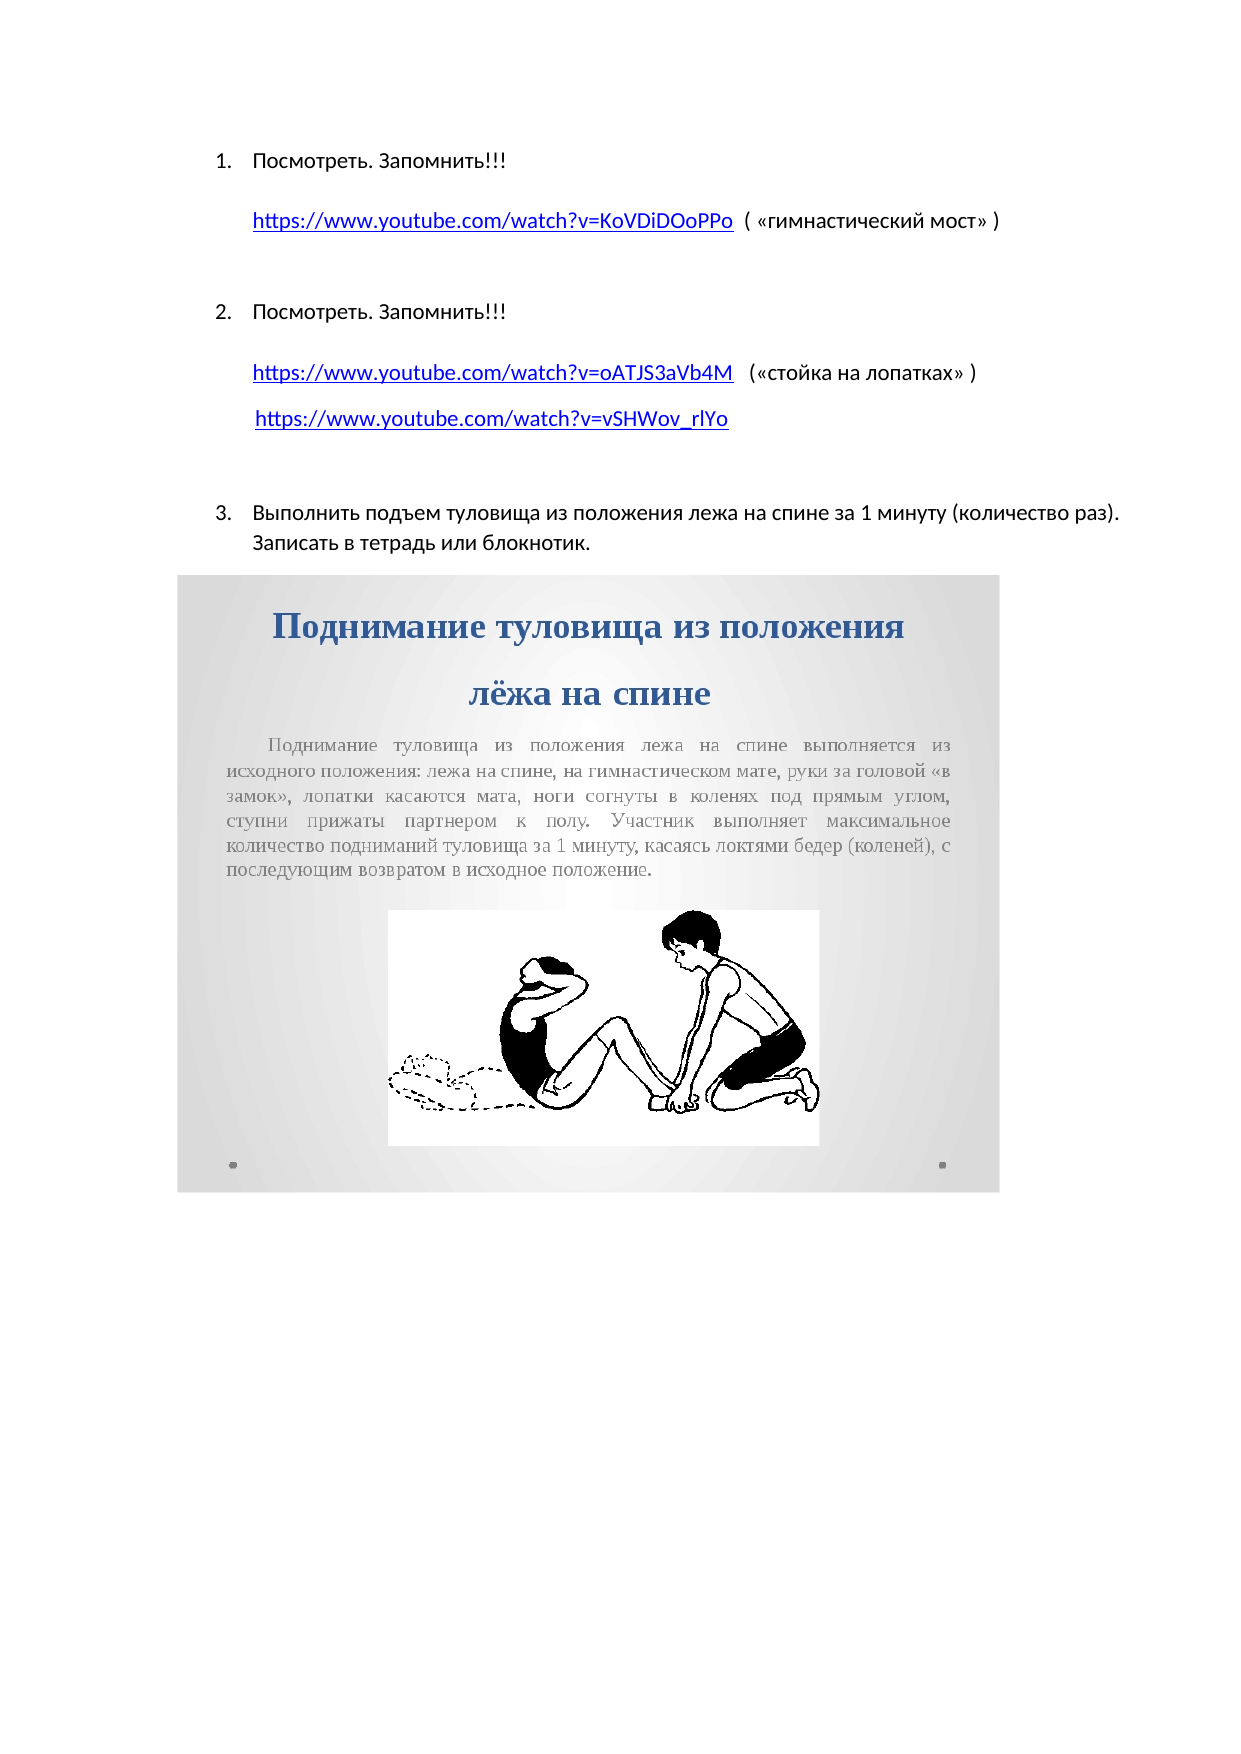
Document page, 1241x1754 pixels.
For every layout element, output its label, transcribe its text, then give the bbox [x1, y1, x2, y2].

picture [177, 575, 1000, 1193]
list Посмотреть. Запомнить!!! [215, 146, 1152, 174]
list Выполнить подъем туловища из положения лежа на спине за 1 минуту (количество раз). Записать в тетрадь или блокнотик. [215, 498, 1152, 556]
list https://www.youtube.com/watch?v=oATJS3aVb4M («стойка на лопатках» ) [252, 358, 1152, 386]
list https://www.youtube.com/watch?v=KoVDiDOoPPo ( «гимнастический мост» ) [252, 207, 1152, 234]
text https://www.youtube.com/watch?v=vSHWov_rlYo [177, 404, 1152, 432]
list Посмотреть. Запомнить!!! [215, 297, 1152, 325]
